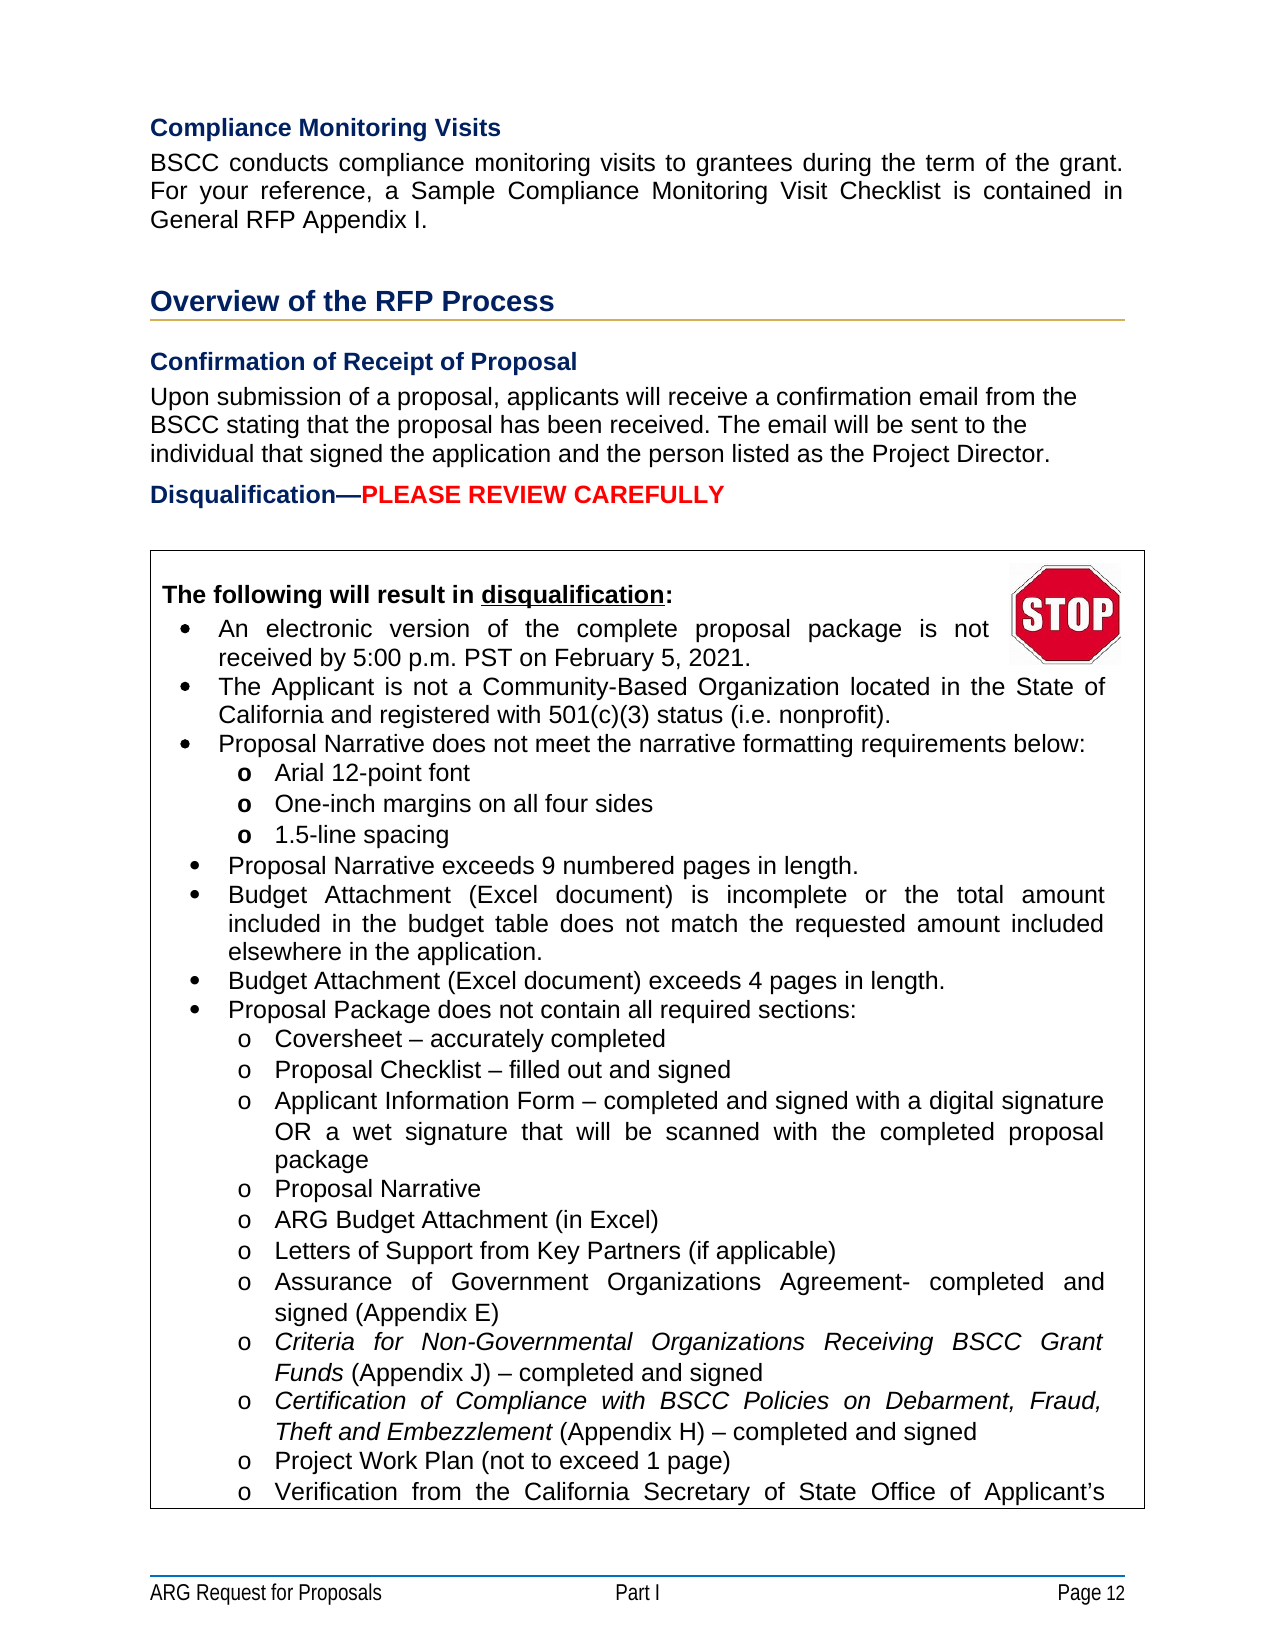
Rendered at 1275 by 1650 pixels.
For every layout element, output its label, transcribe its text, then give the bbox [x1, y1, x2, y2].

picture [1008, 563, 1121, 664]
subtitle Compliance Monitoring Visits [150, 112, 1125, 141]
subtitle Overview of the RFP Process [150, 284, 1125, 319]
text BSCC conducts compliance monitoring visits to grantees during the term of the grant. For your reference, a Sample Compliance Monitoring Visit Checklist is contained in General RFP Appendix I. [150, 147, 1125, 234]
subtitle Disqualification—PLEASE REVIEW CAREFULLY [150, 480, 1125, 509]
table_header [151, 551, 1144, 1508]
text Upon submission of a proposal, applicants will receive a confirmation email from the BSCC stating that the proposal has been received. The email will be sent to the individual that signed the application and the person listed as the Project Director. [150, 381, 1125, 468]
subtitle Confirmation of Receipt of Proposal [150, 346, 1125, 375]
